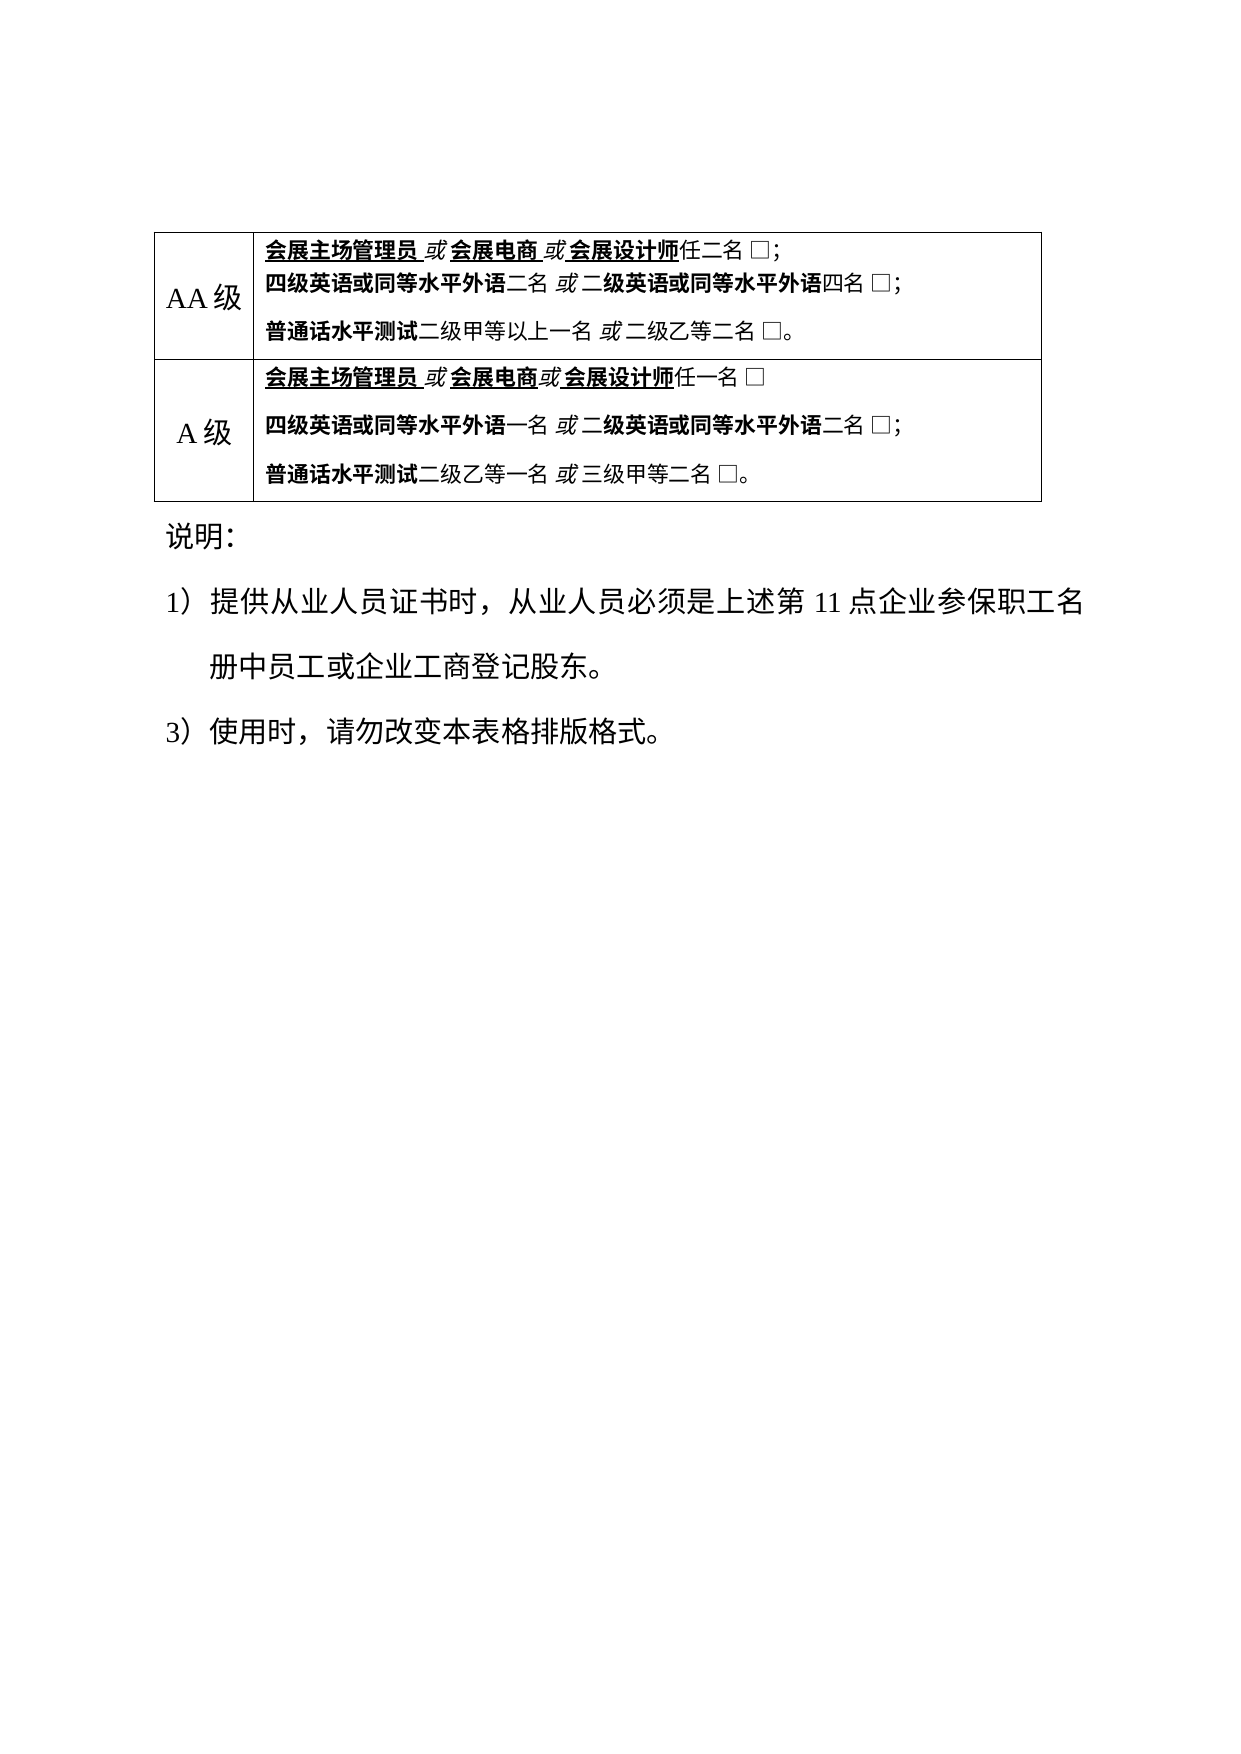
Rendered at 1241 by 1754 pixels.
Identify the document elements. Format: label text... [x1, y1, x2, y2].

text 3）使用时，请勿改变本表格排版格式。 [165, 697, 1087, 762]
text 1）提供从业人员证书时，从业人员必须是上述第11点企业参保职工名册中员工或企业工商登记股东。 [165, 567, 1087, 697]
table_cell 会展主场管理员 或 会展电商 或 会展设计师任二名 □； 四级英语或同等水平外语二名 或 二级英语或同等水平外语四名 □； 普通话水平测试二级甲等以上一名 或 二级乙等二名 □。 [254, 233, 1041, 358]
text 说明： [165, 502, 1087, 567]
table_cell 会展主场管理员 或 会展电商或 会展设计师任一名 □ 四级英语或同等水平外语一名 或 二级英语或同等水平外语二名 □； 普通话水平测试二级乙等一名 或 三级甲等二名 □。 [254, 360, 1041, 501]
table_cell AA级 [155, 233, 253, 358]
table_cell A级 [155, 360, 253, 501]
